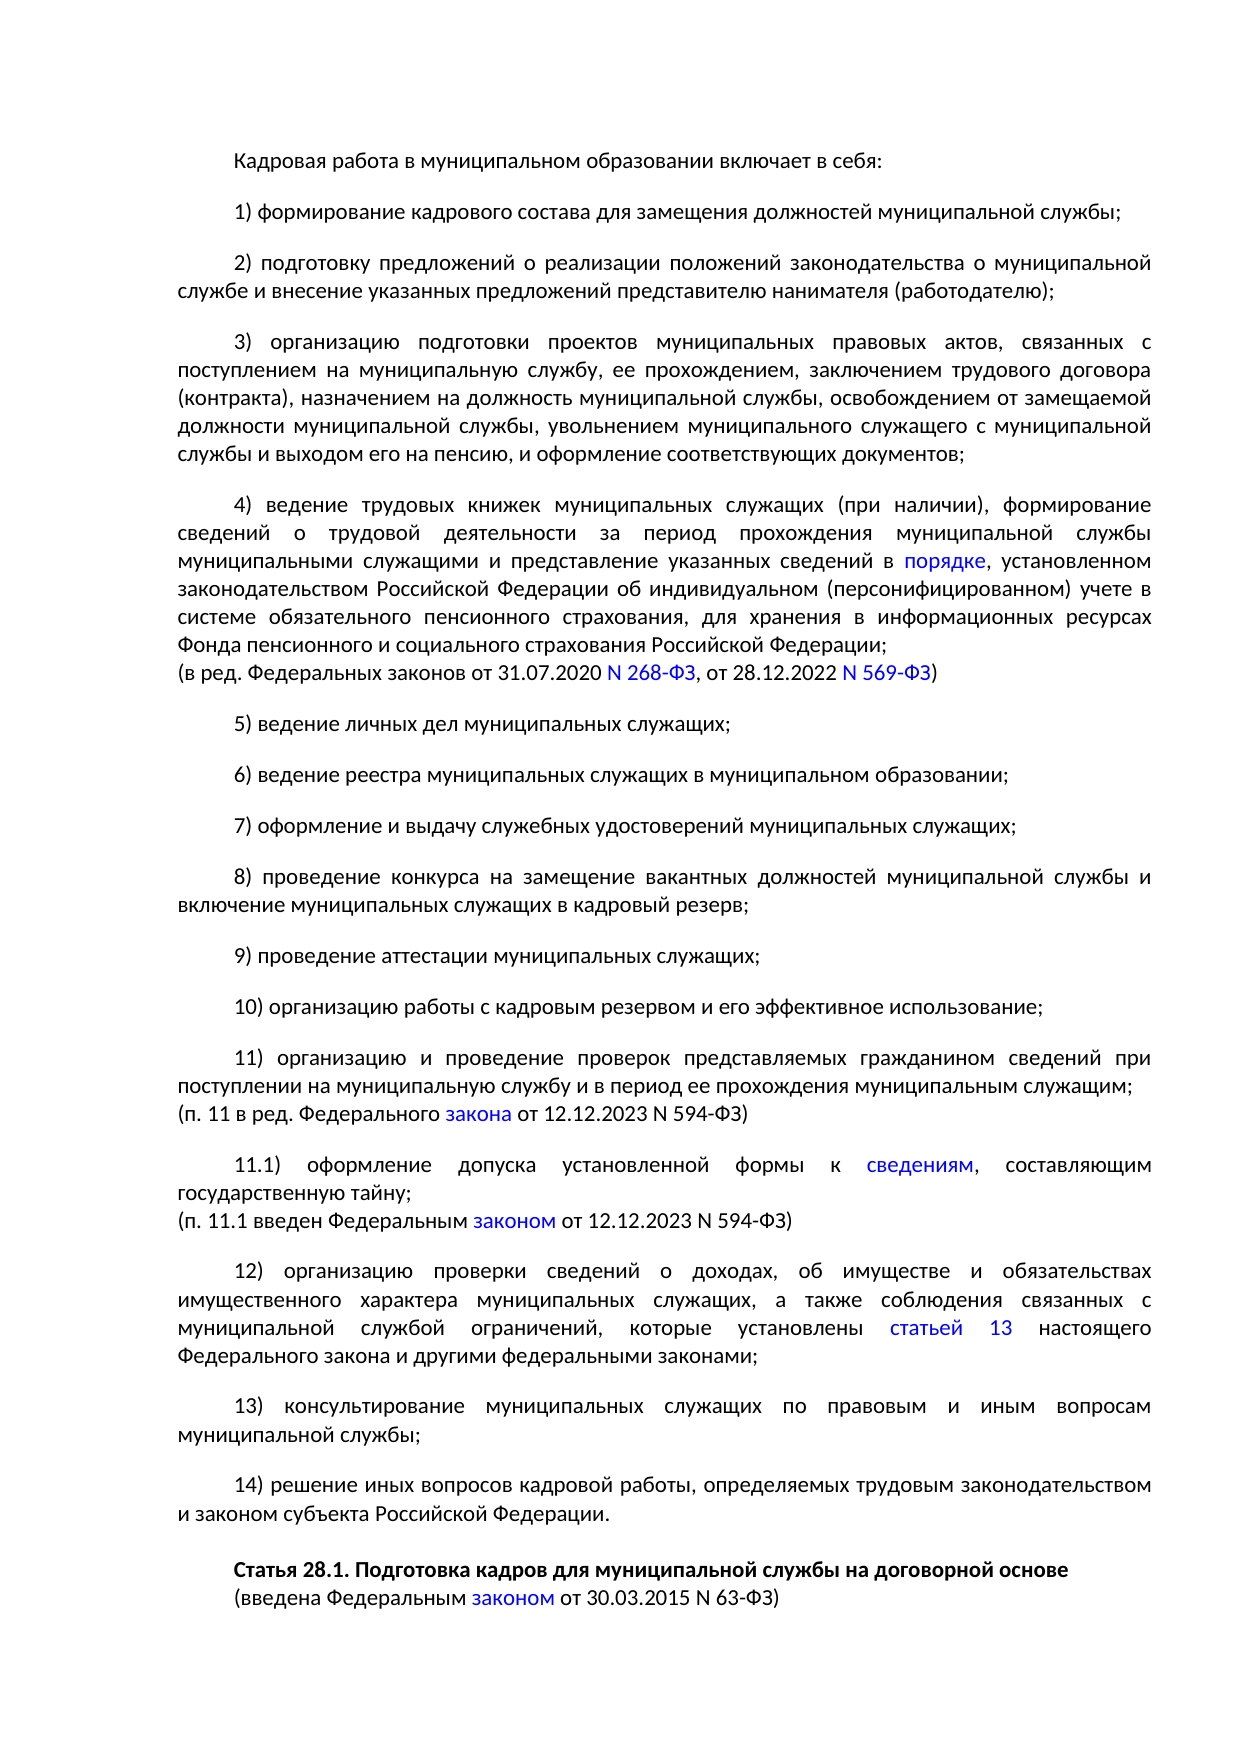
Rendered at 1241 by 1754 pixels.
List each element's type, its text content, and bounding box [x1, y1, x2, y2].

text 8) проведение конкурса на замещение вакантных должностей муниципальной службы и включение муниципальных служащих в кадровый резерв; [177, 862, 1152, 918]
text (введена Федеральным законом от 30.03.2015 N 63-ФЗ) [177, 1583, 1152, 1611]
text 7) оформление и выдачу служебных удостоверений муниципальных служащих; [177, 811, 1152, 839]
text 12) организацию проверки сведений о доходах, об имуществе и обязательствах имущественного характера муниципальных служащих, а также соблюдения связанных с муниципальной службой ограничений, которые установлены статьей 13 настоящего Федерального закона и другими федеральными законами; [177, 1257, 1152, 1369]
text 1) формирование кадрового состава для замещения должностей муниципальной службы; [177, 197, 1152, 225]
text 3) организацию подготовки проектов муниципальных правовых актов, связанных с поступлением на муниципальную службу, ее прохождением, заключением трудового договора (контракта), назначением на должность муниципальной службы, освобождением от замещаемой должности муниципальной службы, увольнением муниципального служащего с муниципальной службы и выходом его на пенсию, и оформление соответствующих документов; [177, 327, 1152, 467]
text 11) организацию и проведение проверок представляемых гражданином сведений при поступлении на муниципальную службу и в период ее прохождения муниципальным служащим; [177, 1043, 1152, 1099]
text 11.1) оформление допуска установленной формы к сведениям, составляющим государственную тайну; [177, 1150, 1152, 1206]
text (п. 11 в ред. Федерального закона от 12.12.2023 N 594-ФЗ) [177, 1099, 1152, 1127]
text 4) ведение трудовых книжек муниципальных служащих (при наличии), формирование сведений о трудовой деятельности за период прохождения муниципальной службы муниципальными служащими и представление указанных сведений в порядке, установленном законодательством Российской Федерации об индивидуальном (персонифицированном) учете в системе обязательного пенсионного страхования, для хранения в информационных ресурсах Фонда пенсионного и социального страхования Российской Федерации; [177, 490, 1152, 658]
text Кадровая работа в муниципальном образовании включает в себя: [177, 146, 1152, 174]
text 5) ведение личных дел муниципальных служащих; [177, 709, 1152, 737]
text 9) проведение аттестации муниципальных служащих; [177, 941, 1152, 969]
title Статья 28.1. Подготовка кадров для муниципальной службы на договорной основе [177, 1555, 1152, 1583]
text 10) организацию работы с кадровым резервом и его эффективное использование; [177, 992, 1152, 1020]
text (п. 11.1 введен Федеральным законом от 12.12.2023 N 594-ФЗ) [177, 1206, 1152, 1234]
text 13) консультирование муниципальных служащих по правовым и иным вопросам муниципальной службы; [177, 1392, 1152, 1448]
text 14) решение иных вопросов кадровой работы, определяемых трудовым законодательством и законом субъекта Российской Федерации. [177, 1471, 1152, 1527]
text (в ред. Федеральных законов от 31.07.2020 N 268-ФЗ, от 28.12.2022 N 569-ФЗ) [177, 658, 1152, 686]
text 6) ведение реестра муниципальных служащих в муниципальном образовании; [177, 760, 1152, 788]
text 2) подготовку предложений о реализации положений законодательства о муниципальной службе и внесение указанных предложений представителю нанимателя (работодателю); [177, 248, 1152, 304]
